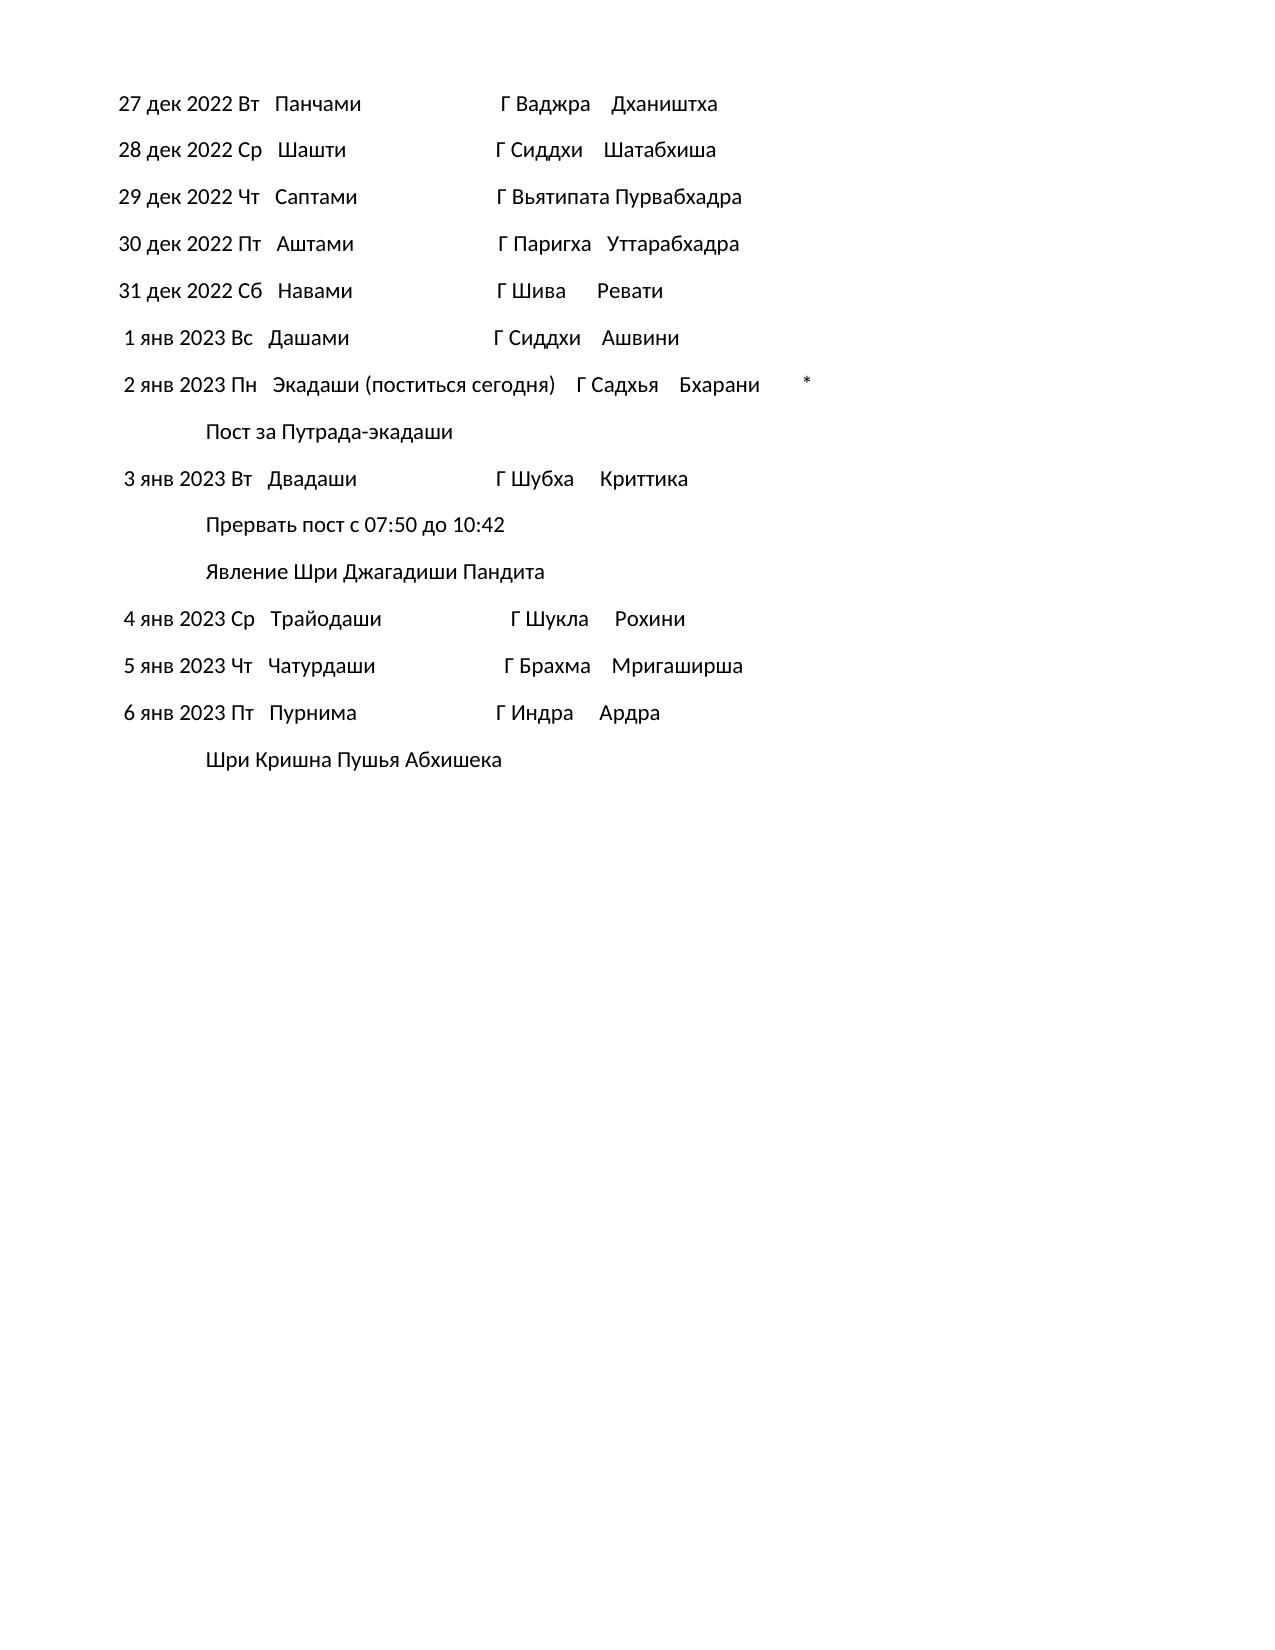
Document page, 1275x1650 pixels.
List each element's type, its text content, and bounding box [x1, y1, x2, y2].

text Пост за Путрада-экадаши [118, 417, 1211, 445]
text 31 дек 2022 Сб Навами Г Шива Ревати [118, 276, 1211, 304]
text 4 янв 2023 Ср Трайодаши Г Шукла Рохини [118, 604, 1211, 632]
text Шри Кришна Пушья Абхишека [118, 745, 1211, 773]
text Прервать пост с 07:50 до 10:42 [118, 511, 1211, 538]
text 1 янв 2023 Вс Дашами Г Сиддхи Ашвини [118, 323, 1211, 351]
text Явление Шри Джагадиши Пандита [118, 557, 1211, 585]
text 3 янв 2023 Вт Двадаши Г Шубха Криттика [118, 464, 1211, 492]
text 29 дек 2022 Чт Саптами Г Вьятипата Пурвабхадра [118, 182, 1211, 210]
text 6 янв 2023 Пт Пурнима Г Индра Ардра [118, 698, 1211, 726]
text 28 дек 2022 Ср Шашти Г Сиддхи Шатабхиша [118, 136, 1211, 163]
text 2 янв 2023 Пн Экадаши (поститься сегодня) Г Садхья Бхарани * [118, 370, 1211, 398]
text 30 дек 2022 Пт Аштами Г Паригха Уттарабхадра [118, 229, 1211, 257]
text 27 дек 2022 Вт Панчами Г Ваджра Дхаништха [118, 89, 1211, 117]
text 5 янв 2023 Чт Чатурдаши Г Брахма Мригаширша [118, 651, 1211, 679]
